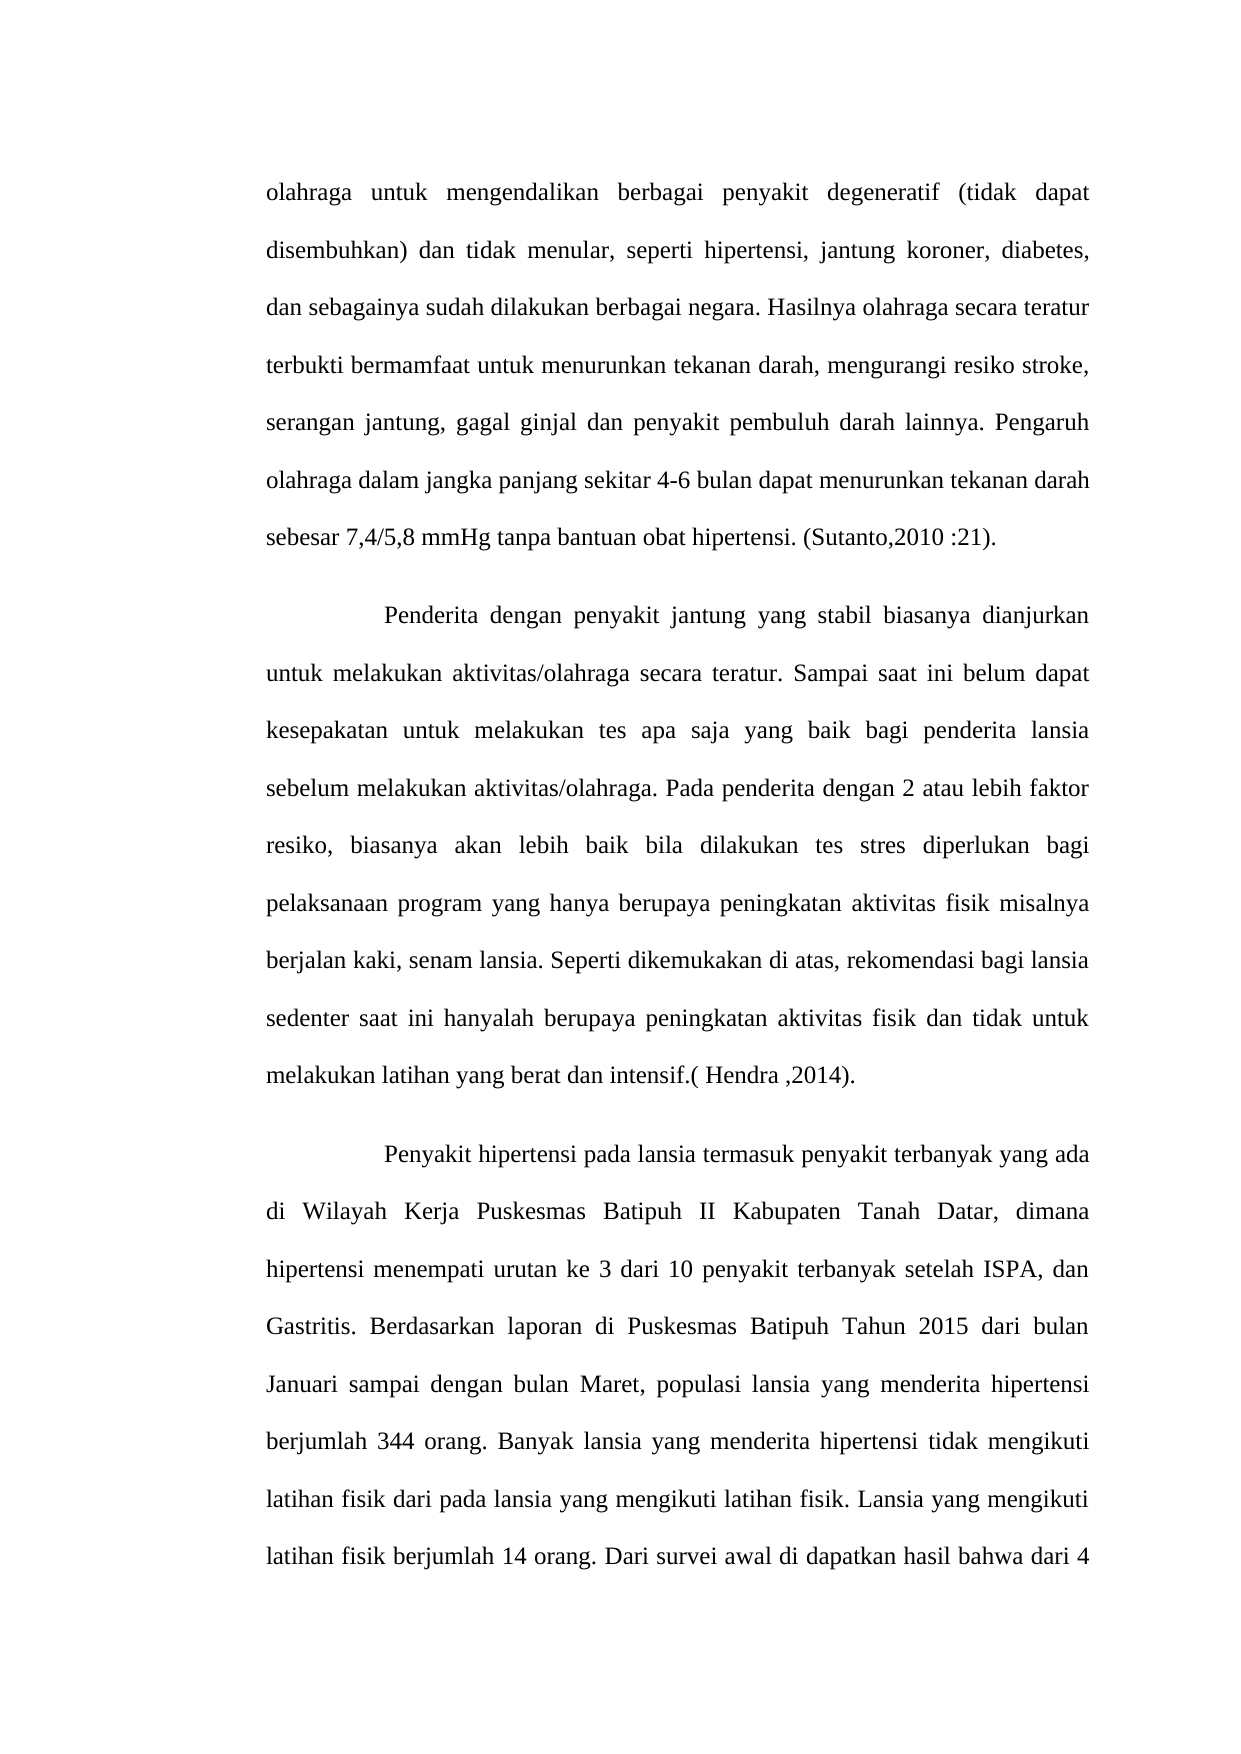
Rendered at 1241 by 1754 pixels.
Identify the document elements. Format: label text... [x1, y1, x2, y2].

text Penderita dengan penyakit jantung yang stabil biasanya dianjurkan untuk melakukan aktivitas/olahraga secara teratur. Sampai saat ini belum dapat kesepakatan untuk melakukan tes apa saja yang baik bagi penderita lansia sebelum melakukan aktivitas/olahraga. Pada penderita dengan 2 atau lebih faktor resiko, biasanya akan lebih baik bila dilakukan tes stres diperlukan bagi pelaksanaan program yang hanya berupaya peningkatan aktivitas fisik misalnya berjalan kaki, senam lansia. Seperti dikemukakan di atas, rekomendasi bagi lansia sedenter saat ini hanyalah berupaya peningkatan aktivitas fisik dan tidak untuk melakukan latihan yang berat dan intensif.( Hendra ,2014). [266, 601, 1090, 1089]
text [266, 177, 1090, 551]
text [266, 1139, 1090, 1570]
